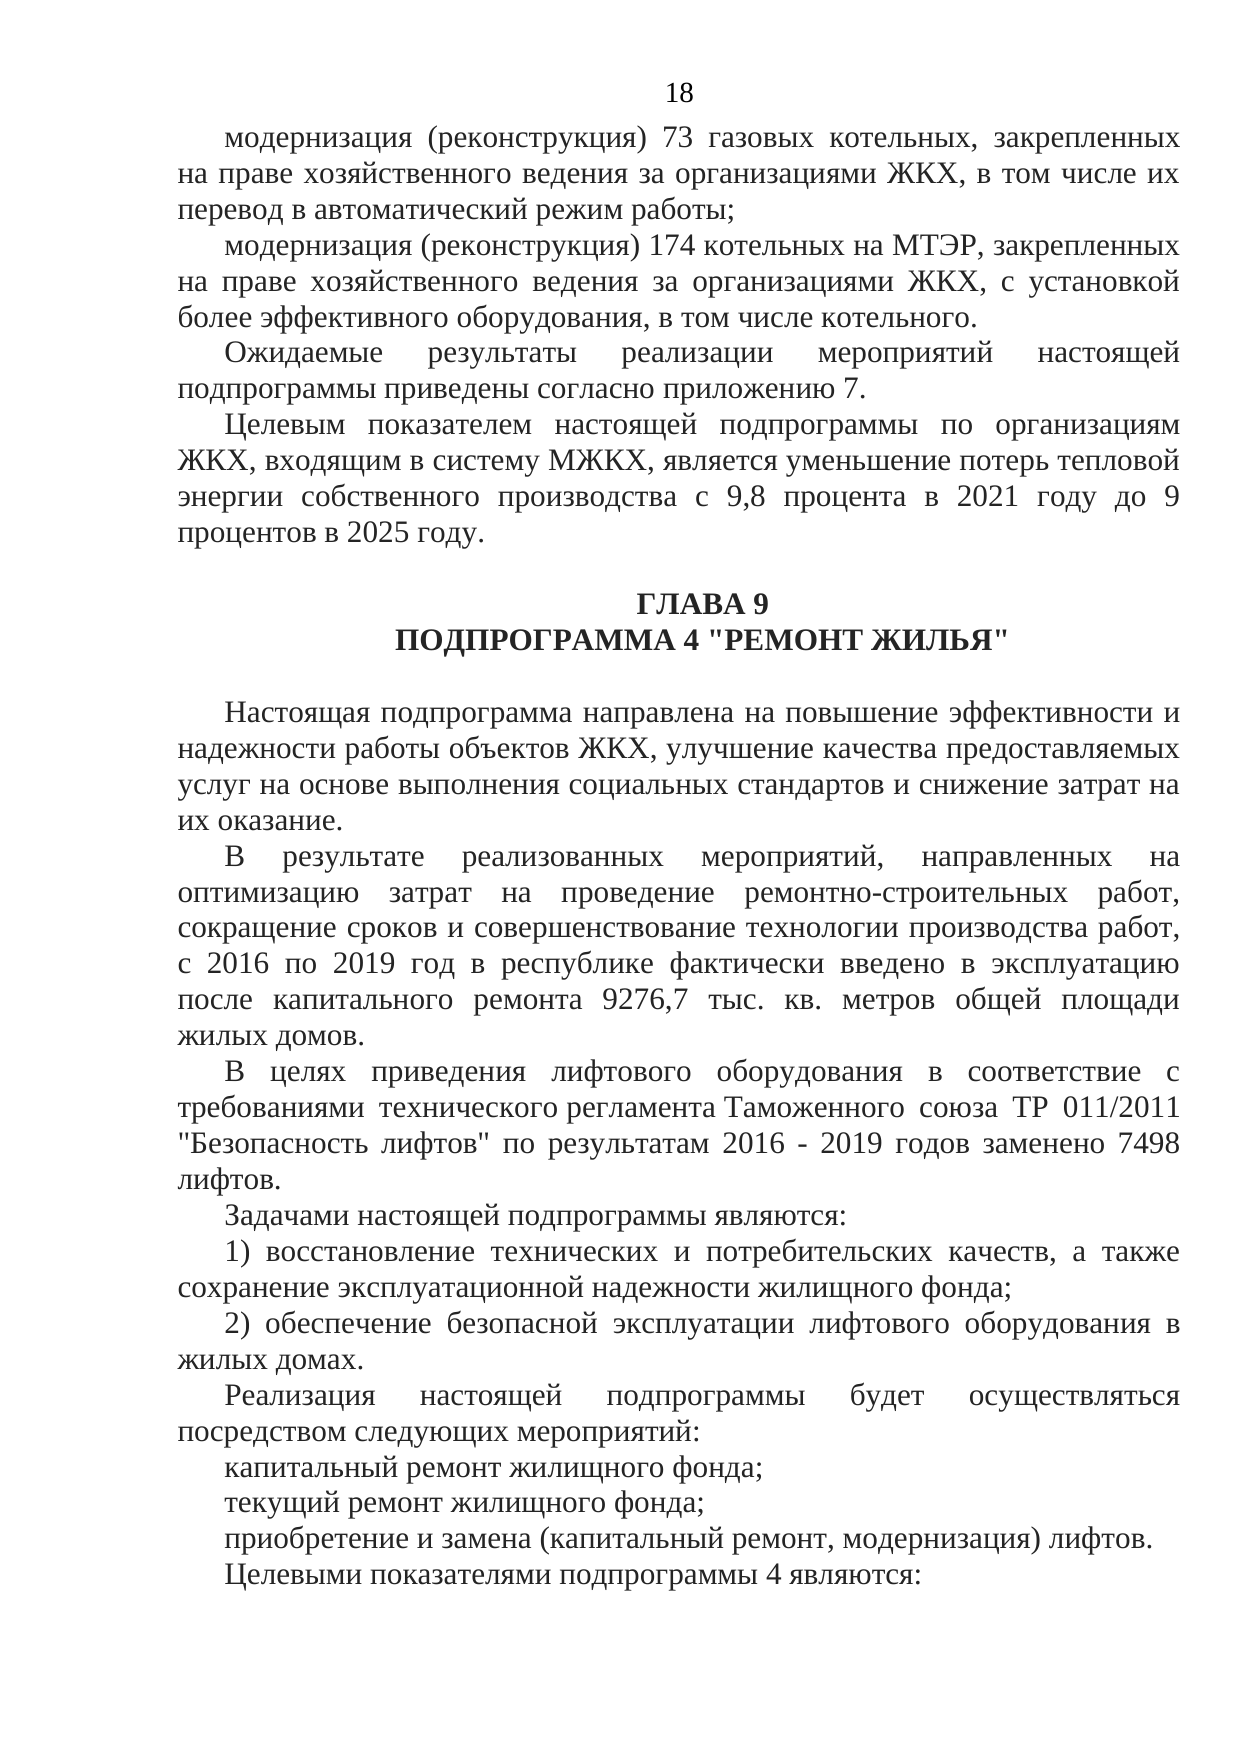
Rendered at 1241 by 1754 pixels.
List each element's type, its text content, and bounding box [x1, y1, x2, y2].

text капитальный ремонт жилищного фонда; [177, 1448, 1181, 1484]
text 2) обеспечение безопасной эксплуатации лифтового оборудования в жилых домах. [177, 1304, 1181, 1376]
text ГЛАВА 9 [177, 585, 1181, 621]
text Целевыми показателями подпрограммы 4 являются: [177, 1556, 1181, 1592]
text Настоящая подпрограмма направлена на повышение эффективности и надежности работы объектов ЖКХ, улучшение качества предоставляемых услуг на основе выполнения социальных стандартов и снижение затрат на их оказание. [177, 693, 1181, 837]
text 1) восстановление технических и потребительских качеств, а также сохранение эксплуатационной надежности жилищного фонда; [177, 1232, 1181, 1304]
text Реализация настоящей подпрограммы будет осуществляться посредством следующих мероприятий: [177, 1376, 1181, 1448]
text Целевым показателем настоящей подпрограммы по организациям ЖКХ, входящим в систему МЖКХ, является уменьшение потерь тепловой энергии собственного производства с 9,8 процента в 2021 году до 9 процентов в 2025 году. [177, 406, 1181, 549]
text приобретение и замена (капитальный ремонт, модернизация) лифтов. [177, 1520, 1181, 1556]
text модернизация (реконструкция) 174 котельных на МТЭР, закрепленных на праве хозяйственного ведения за организациями ЖКХ, с установкой более эффективного оборудования, в том числе котельного. [177, 226, 1181, 334]
text текущий ремонт жилищного фонда; [177, 1484, 1181, 1520]
text В целях приведения лифтового оборудования в соответствие с требованиями технического регламента Таможенного союза ТР 011/2011 "Безопасность лифтов" по результатам 2016 - 2019 годов заменено 7498 лифтов. [177, 1052, 1181, 1196]
text Ожидаемые результаты реализации мероприятий настоящей подпрограммы приведены согласно приложению 7. [177, 334, 1181, 406]
text ПОДПРОГРАММА 4 "РЕМОНТ ЖИЛЬЯ" [177, 621, 1181, 657]
text В результате реализованных мероприятий, направленных на оптимизацию затрат на проведение ремонтно-строительных работ, сокращение сроков и совершенствование технологии производства работ, с 2016 по 2019 год в республике фактически введено в эксплуатацию после капитального ремонта 9276,7 тыс. кв. метров общей площади жилых домов. [177, 837, 1181, 1052]
text Задачами настоящей подпрограммы являются: [177, 1196, 1181, 1232]
text модернизация (реконструкция) 73 газовых котельных, закрепленных на праве хозяйственного ведения за организациями ЖКХ, в том числе их перевод в автоматический режим работы; [177, 118, 1181, 226]
